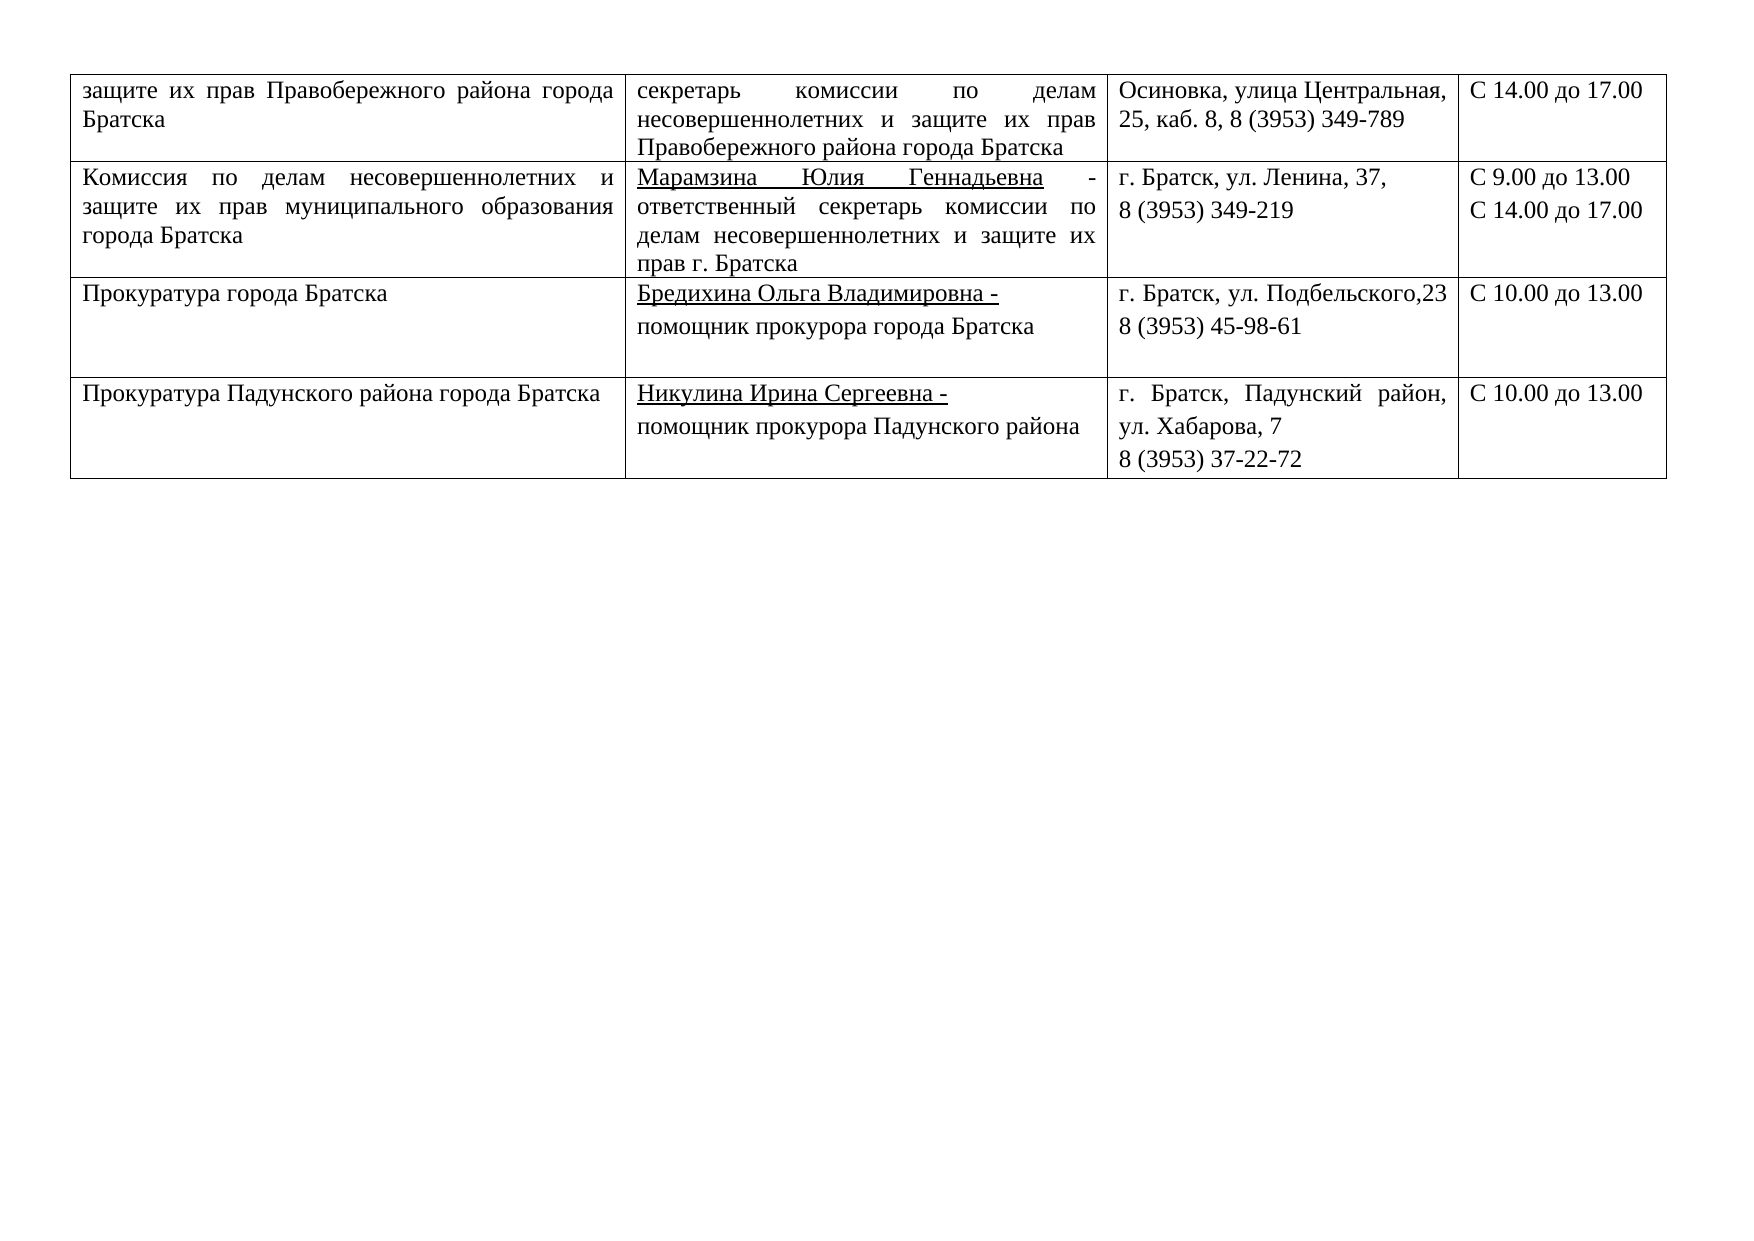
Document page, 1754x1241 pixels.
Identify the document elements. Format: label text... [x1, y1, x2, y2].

table_cell Бредихина Ольга Владимировна - помощник прокурора города Братска [626, 278, 1107, 377]
table_cell г. Братск, ул. Подбельского,23 8 (3953) 45-98-61 [1108, 278, 1458, 377]
table_cell Прокуратура Падунского района города Братска [71, 378, 625, 477]
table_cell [1459, 75, 1666, 161]
table_cell г. Братск, Падунский район, ул. Хабарова, 7 8 (3953) 37-22-72 [1108, 378, 1458, 477]
table_cell С 10.00 до 13.00 [1459, 378, 1666, 477]
table_cell С 10.00 до 13.00 [1459, 278, 1666, 377]
table_cell Марамзина Юлия Геннадьевна - ответственный секретарь комиссии по делам несовершеннолетних и защите их прав г. Братска [626, 162, 1107, 277]
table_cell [626, 75, 1107, 161]
table_cell Комиссия по делам несовершеннолетних и защите их прав муниципального образования города Братска [71, 162, 625, 277]
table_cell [1108, 75, 1458, 161]
table_cell С 9.00 до 13.00 С 14.00 до 17.00 [1459, 162, 1666, 277]
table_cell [71, 75, 625, 161]
table_cell Никулина Ирина Сергеевна - помощник прокурора Падунского района [626, 378, 1107, 477]
table_cell г. Братск, ул. Ленина, 37, 8 (3953) 349-219 [1108, 162, 1458, 277]
table_cell Прокуратура города Братска [71, 278, 625, 377]
